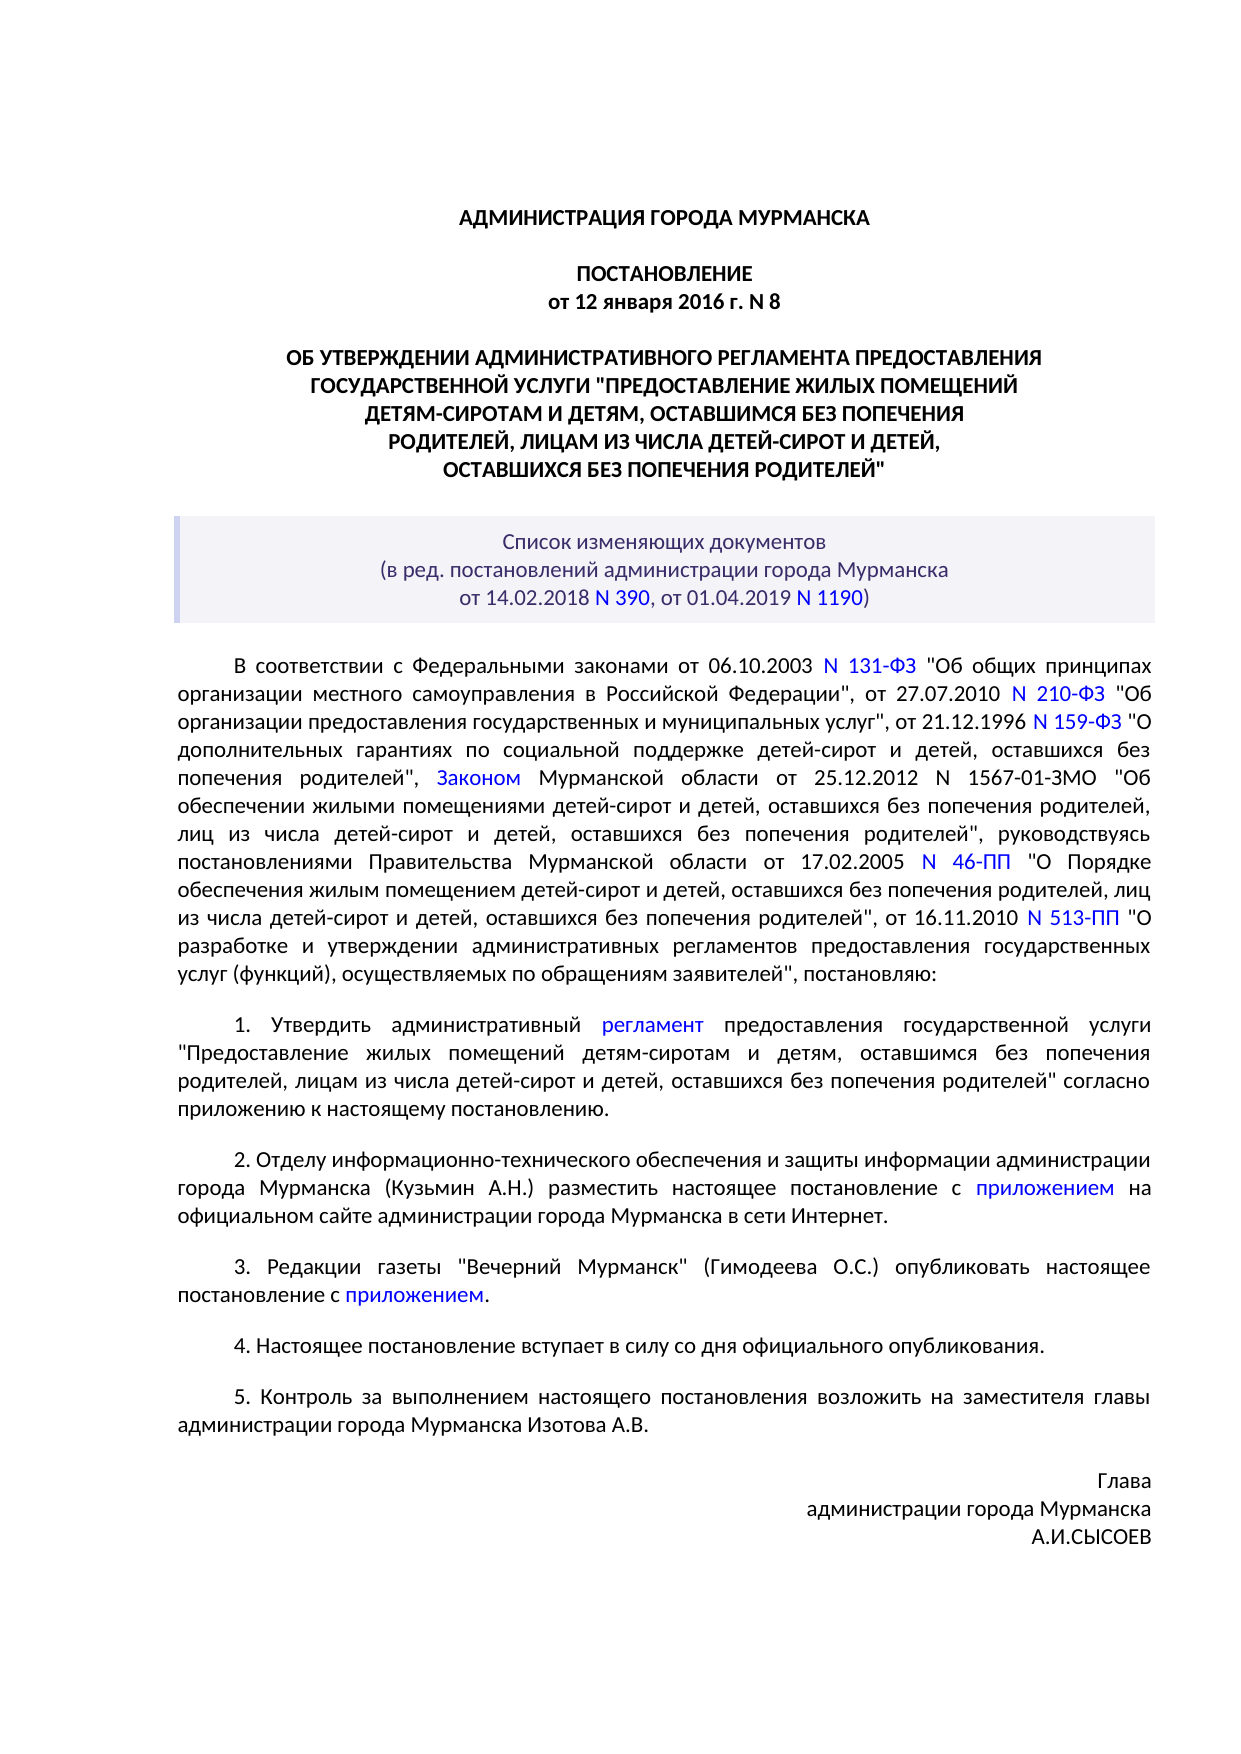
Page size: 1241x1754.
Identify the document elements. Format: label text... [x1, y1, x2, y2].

text А.И.СЫСОЕВ [177, 1522, 1152, 1550]
title ГОСУДАРСТВЕННОЙ УСЛУГИ "ПРЕДОСТАВЛЕНИЕ ЖИЛЫХ ПОМЕЩЕНИЙ [177, 371, 1152, 399]
title от 12 января 2016 г. N 8 [177, 287, 1152, 315]
title ДЕТЯМ-СИРОТАМ И ДЕТЯМ, ОСТАВШИМСЯ БЕЗ ПОПЕЧЕНИЯ [177, 399, 1152, 427]
text 3. Редакции газеты "Вечерний Мурманск" (Гимодеева О.С.) опубликовать настоящее постановление с приложением. [177, 1252, 1152, 1308]
text 4. Настоящее постановление вступает в силу со дня официального опубликования. [177, 1331, 1152, 1359]
text Глава [177, 1466, 1152, 1494]
title ПОСТАНОВЛЕНИЕ [177, 259, 1152, 287]
text 2. Отделу информационно-технического обеспечения и защиты информации администрации города Мурманска (Кузьмин А.Н.) разместить настоящее постановление с приложением на официальном сайте администрации города Мурманска в сети Интернет. [177, 1145, 1152, 1229]
title РОДИТЕЛЕЙ, ЛИЦАМ ИЗ ЧИСЛА ДЕТЕЙ-СИРОТ И ДЕТЕЙ, [177, 427, 1152, 455]
text администрации города Мурманска [177, 1494, 1152, 1522]
text 1. Утвердить административный регламент предоставления государственной услуги "Предоставление жилых помещений детям-сиротам и детям, оставшимся без попечения родителей, лицам из числа детей-сирот и детей, оставшихся без попечения родителей" согласно приложению к настоящему постановлению. [177, 1010, 1152, 1122]
title АДМИНИСТРАЦИЯ ГОРОДА МУРМАНСКА [177, 203, 1152, 231]
table_header Список изменяющих документов (в ред. постановлений администрации города Мурманска от 14.02.2018 N 390, от 01.04.2019 N 1190) [180, 516, 1149, 623]
text 5. Контроль за выполнением настоящего постановления возложить на заместителя главы администрации города Мурманска Изотова А.В. [177, 1382, 1152, 1438]
title ОСТАВШИХСЯ БЕЗ ПОПЕЧЕНИЯ РОДИТЕЛЕЙ" [177, 455, 1152, 483]
text В соответствии с Федеральными законами от 06.10.2003 N 131-ФЗ "Об общих принципах организации местного самоуправления в Российской Федерации", от 27.07.2010 N 210-ФЗ "Об организации предоставления государственных и муниципальных услуг", от 21.12.1996 N 159-ФЗ "О дополнительных гарантиях по социальной поддержке детей-сирот и детей, оставшихся без попечения родителей", Законом Мурманской области от 25.12.2012 N 1567-01-ЗМО "Об обеспечении жилыми помещениями детей-сирот и детей, оставшихся без попечения родителей, лиц из числа детей-сирот и детей, оставшихся без попечения родителей", руководствуясь постановлениями Правительства Мурманской области от 17.02.2005 N 46-ПП "О Порядке обеспечения жилым помещением детей-сирот и детей, оставшихся без попечения родителей, лиц из числа детей-сирот и детей, оставшихся без попечения родителей", от 16.11.2010 N 513-ПП "О разработке и утверждении административных регламентов предоставления государственных услуг (функций), осуществляемых по обращениям заявителей", постановляю: [177, 651, 1152, 987]
title ОБ УТВЕРЖДЕНИИ АДМИНИСТРАТИВНОГО РЕГЛАМЕНТА ПРЕДОСТАВЛЕНИЯ [177, 343, 1152, 371]
